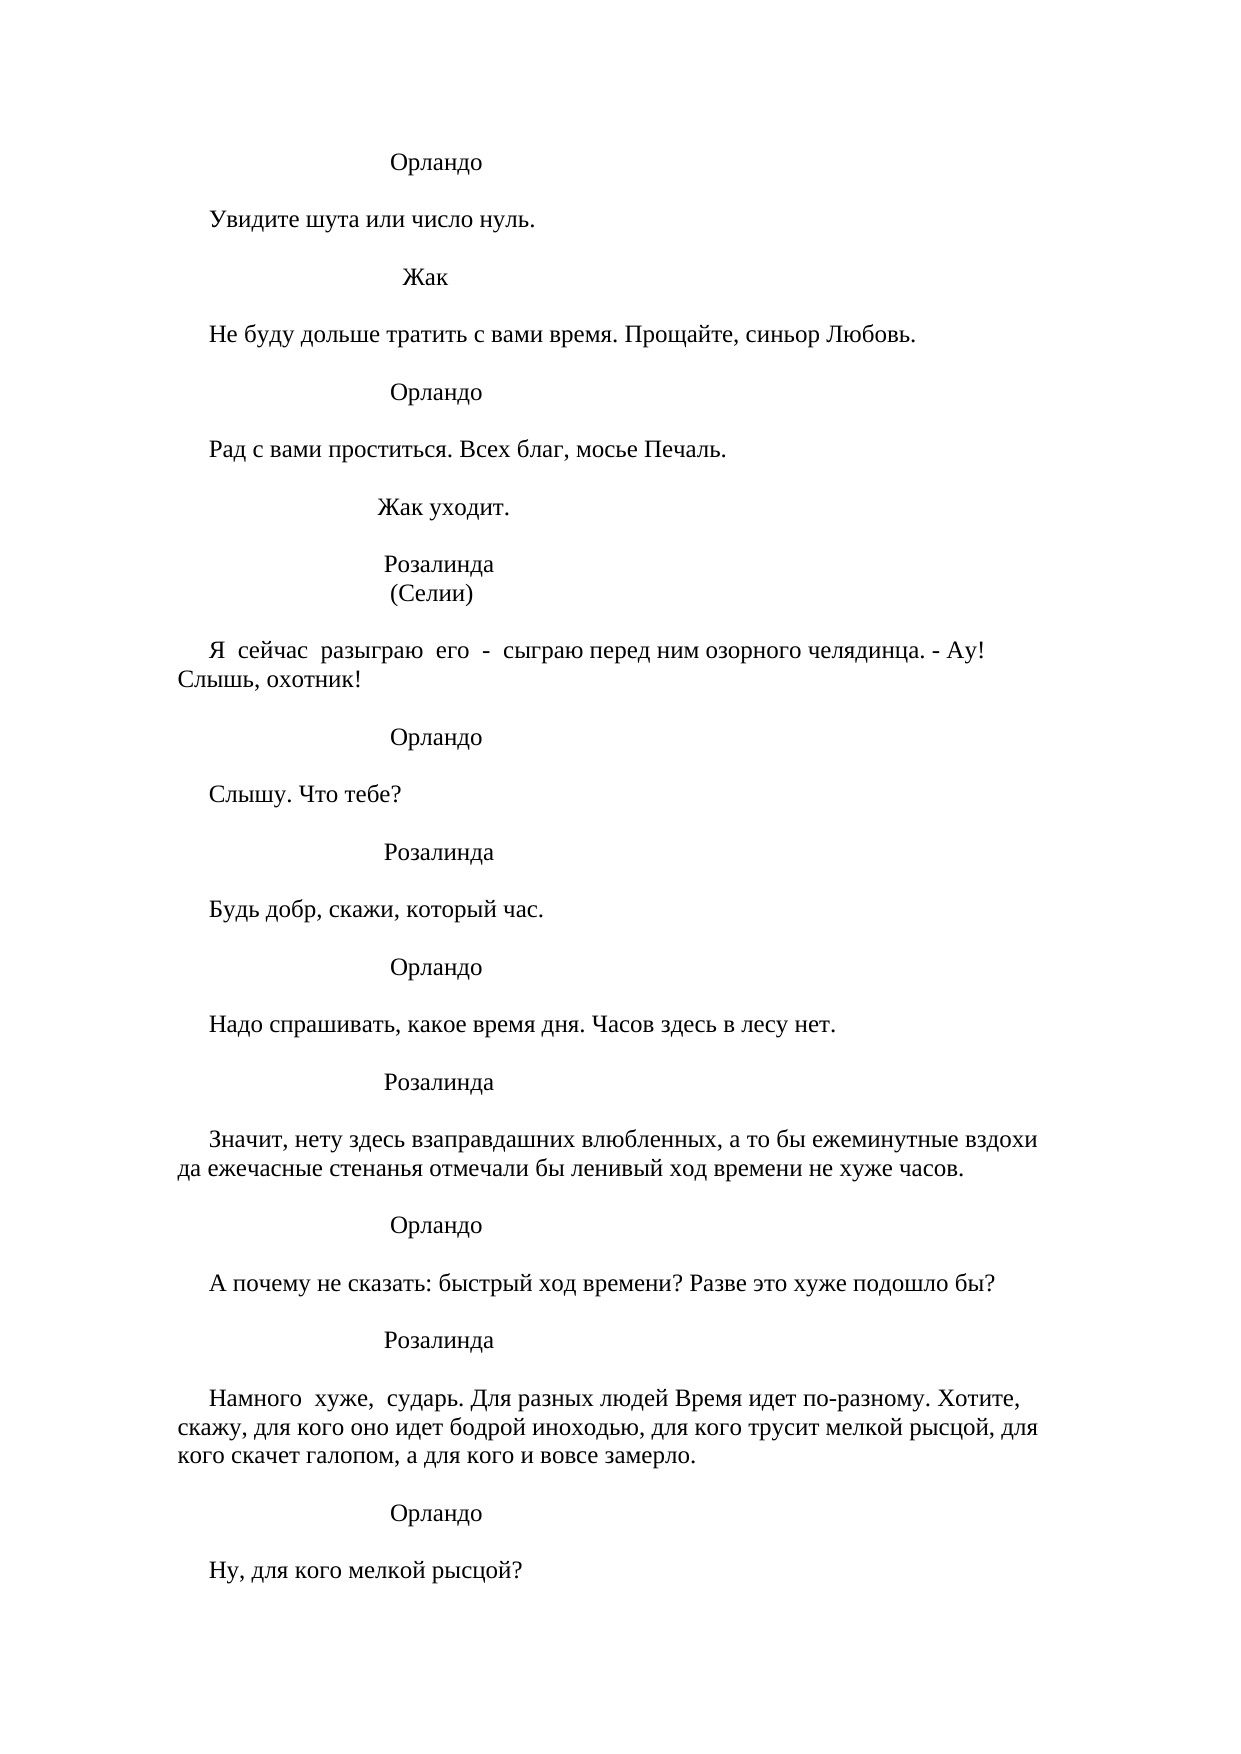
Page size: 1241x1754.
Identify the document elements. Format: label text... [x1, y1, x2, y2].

text Слышь, охотник! [177, 664, 1152, 693]
text Орландо [177, 377, 1152, 406]
text Орландо [177, 1498, 1152, 1527]
text Орландо [177, 147, 1152, 176]
text Орландо [177, 722, 1152, 751]
text Намного хуже, сударь. Для разных людей Время идет по-разному. Хотите, [177, 1383, 1152, 1412]
text Ну, для кого мелкой рысцой? [177, 1556, 1152, 1584]
text Я сейчас разыграю его - сыграю перед ним озорного челядинца. - Ау! [177, 636, 1152, 664]
text А почему не сказать: быстрый ход времени? Разве это хуже подошло бы? [177, 1268, 1152, 1297]
text Слышу. Что тебе? [177, 779, 1152, 808]
text да ежечасные стенанья отмечали бы ленивый ход времени не хуже часов. [177, 1153, 1152, 1182]
text Розалинда [177, 1067, 1152, 1096]
text Увидите шута или число нуль. [177, 204, 1152, 233]
text кого скачет галопом, а для кого и вовсе замерло. [177, 1441, 1152, 1469]
text Жак уходит. [177, 492, 1152, 521]
text Не буду дольше тратить с вами время. Прощайте, синьор Любовь. [177, 319, 1152, 348]
text Розалинда [177, 837, 1152, 866]
text Рад с вами проститься. Всех благ, мосье Печаль. [177, 434, 1152, 463]
text (Селии) [177, 578, 1152, 607]
text Орландо [177, 1211, 1152, 1239]
text Орландо [177, 952, 1152, 981]
text Розалинда [177, 1326, 1152, 1354]
text Надо спрашивать, какое время дня. Часов здесь в лесу нет. [177, 1009, 1152, 1038]
text Значит, нету здесь взаправдашних влюбленных, а то бы ежеминутные вздохи [177, 1124, 1152, 1153]
text Розалинда [177, 549, 1152, 578]
text скажу, для кого оно идет бодрой иноходью, для кого трусит мелкой рысцой, для [177, 1412, 1152, 1441]
text Жак [177, 262, 1152, 291]
text Будь добр, скажи, который час. [177, 894, 1152, 923]
